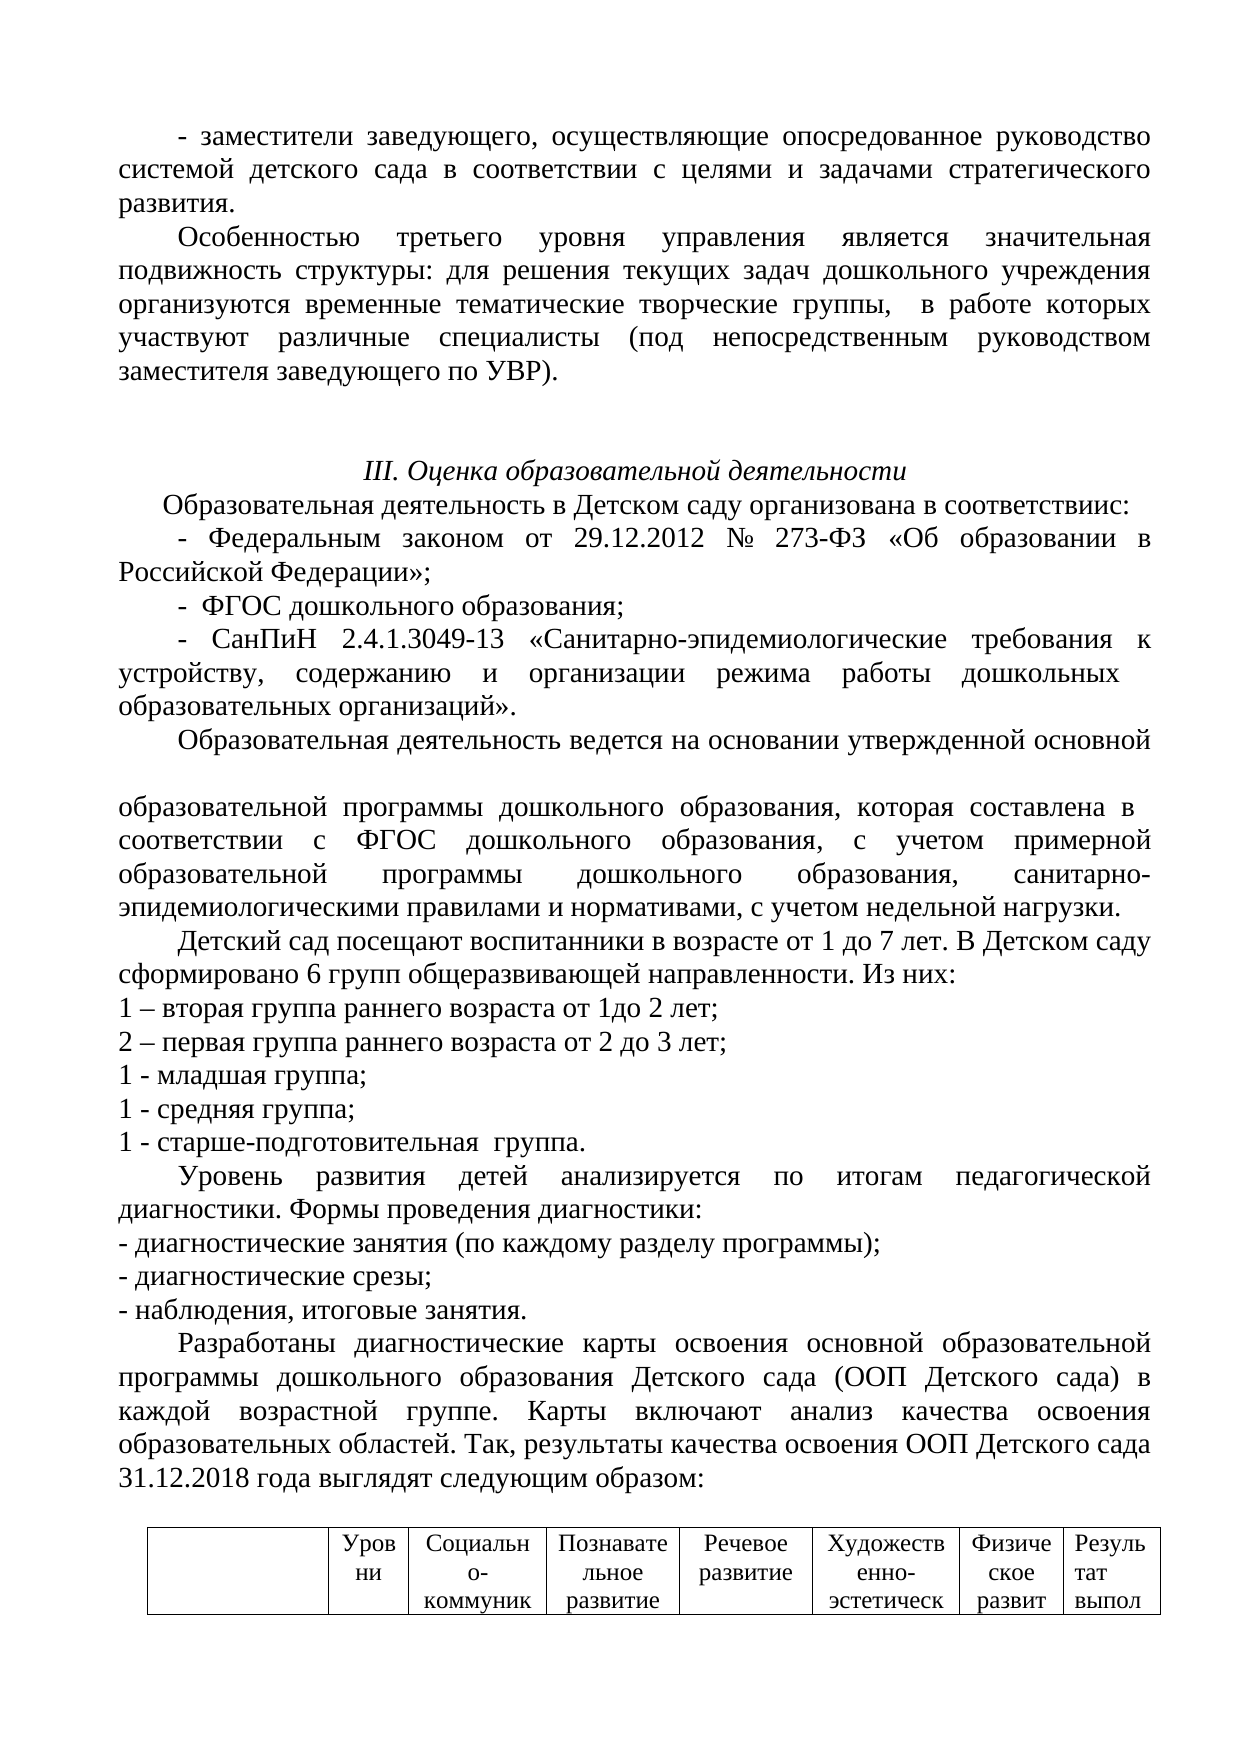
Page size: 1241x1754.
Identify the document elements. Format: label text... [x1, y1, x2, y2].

text 1 - старше-подготовительная группа. [118, 1124, 1152, 1158]
text 1 - средняя группа; [118, 1091, 1152, 1124]
table_header Уровни [329, 1528, 408, 1614]
table_header [148, 1528, 328, 1614]
text 2 – первая группа раннего возраста от 2 до 3 лет; [118, 1024, 1152, 1057]
table_header Речевое развитие [680, 1528, 812, 1614]
text 1 - младшая группа; [118, 1057, 1152, 1091]
table_header Физическое развитие [960, 1528, 1063, 1614]
text - заместители заведующего, осуществляющие опосредованное руководство системой детского сада в соответствии с целями и задачами стратегического развития. [118, 118, 1152, 219]
text Детский сад посещают воспитанники в возрасте от 1 до 7 лет. В Детском саду сформировано 6 групп общеразвивающей направленности. Из них: [118, 923, 1152, 990]
text - ФГОС дошкольного образования; [118, 588, 1152, 621]
text Образовательная деятельность в Детском саду организована в соответствиис: [118, 487, 1152, 521]
text Разработаны диагностические карты освоения основной образовательной программы дошкольного образования Детского сада (ООП Детского сада) в каждой возрастной группе. Карты включают анализ качества освоения образовательных областей. Так, результаты качества освоения ООП Детского сада 31.12.2018 года выглядят следующим образом: [118, 1326, 1152, 1493]
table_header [547, 1528, 679, 1614]
text - наблюдения, итоговые занятия. [118, 1292, 1152, 1326]
text 1 – вторая группа раннего возраста от 1до 2 лет; [118, 990, 1152, 1024]
text Уровень развития детей анализируется по итогам педагогической диагностики. Формы проведения диагностики: [118, 1158, 1152, 1225]
text - Федеральным законом от 29.12.2012 № 273-ФЗ «Об образовании в Российской Федерации»; [118, 521, 1152, 588]
text III. Оценка образовательной деятельности [118, 453, 1152, 487]
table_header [409, 1528, 546, 1614]
text Образовательная деятельность ведется на основании утвержденной основной образовательной программы дошкольного образования, которая составлена в соответствии с ФГОС дошкольного образования, с учетом примерной образовательной программы дошкольного образования, санитарно-эпидемиологическими правилами и нормативами, с учетом недельной нагрузки. [118, 722, 1152, 923]
text - СанПиН 2.4.1.3049-13 «Санитарно-эпидемиологические требования к устройству, содержанию и организации режима работы дошкольных образовательных организаций». [118, 621, 1152, 722]
text Особенностью третьего уровня управления является значительная подвижность структуры: для решения текущих задач дошкольного учреждения организуются временные тематические творческие группы, в работе которых участвуют различные специалисты (под непосредственным руководством заместителя заведующего по УВР). [118, 219, 1152, 386]
text - диагностические занятия (по каждому разделу программы); [118, 1225, 1152, 1258]
text - диагностические срезы; [118, 1258, 1152, 1292]
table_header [813, 1528, 959, 1614]
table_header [1064, 1528, 1160, 1614]
